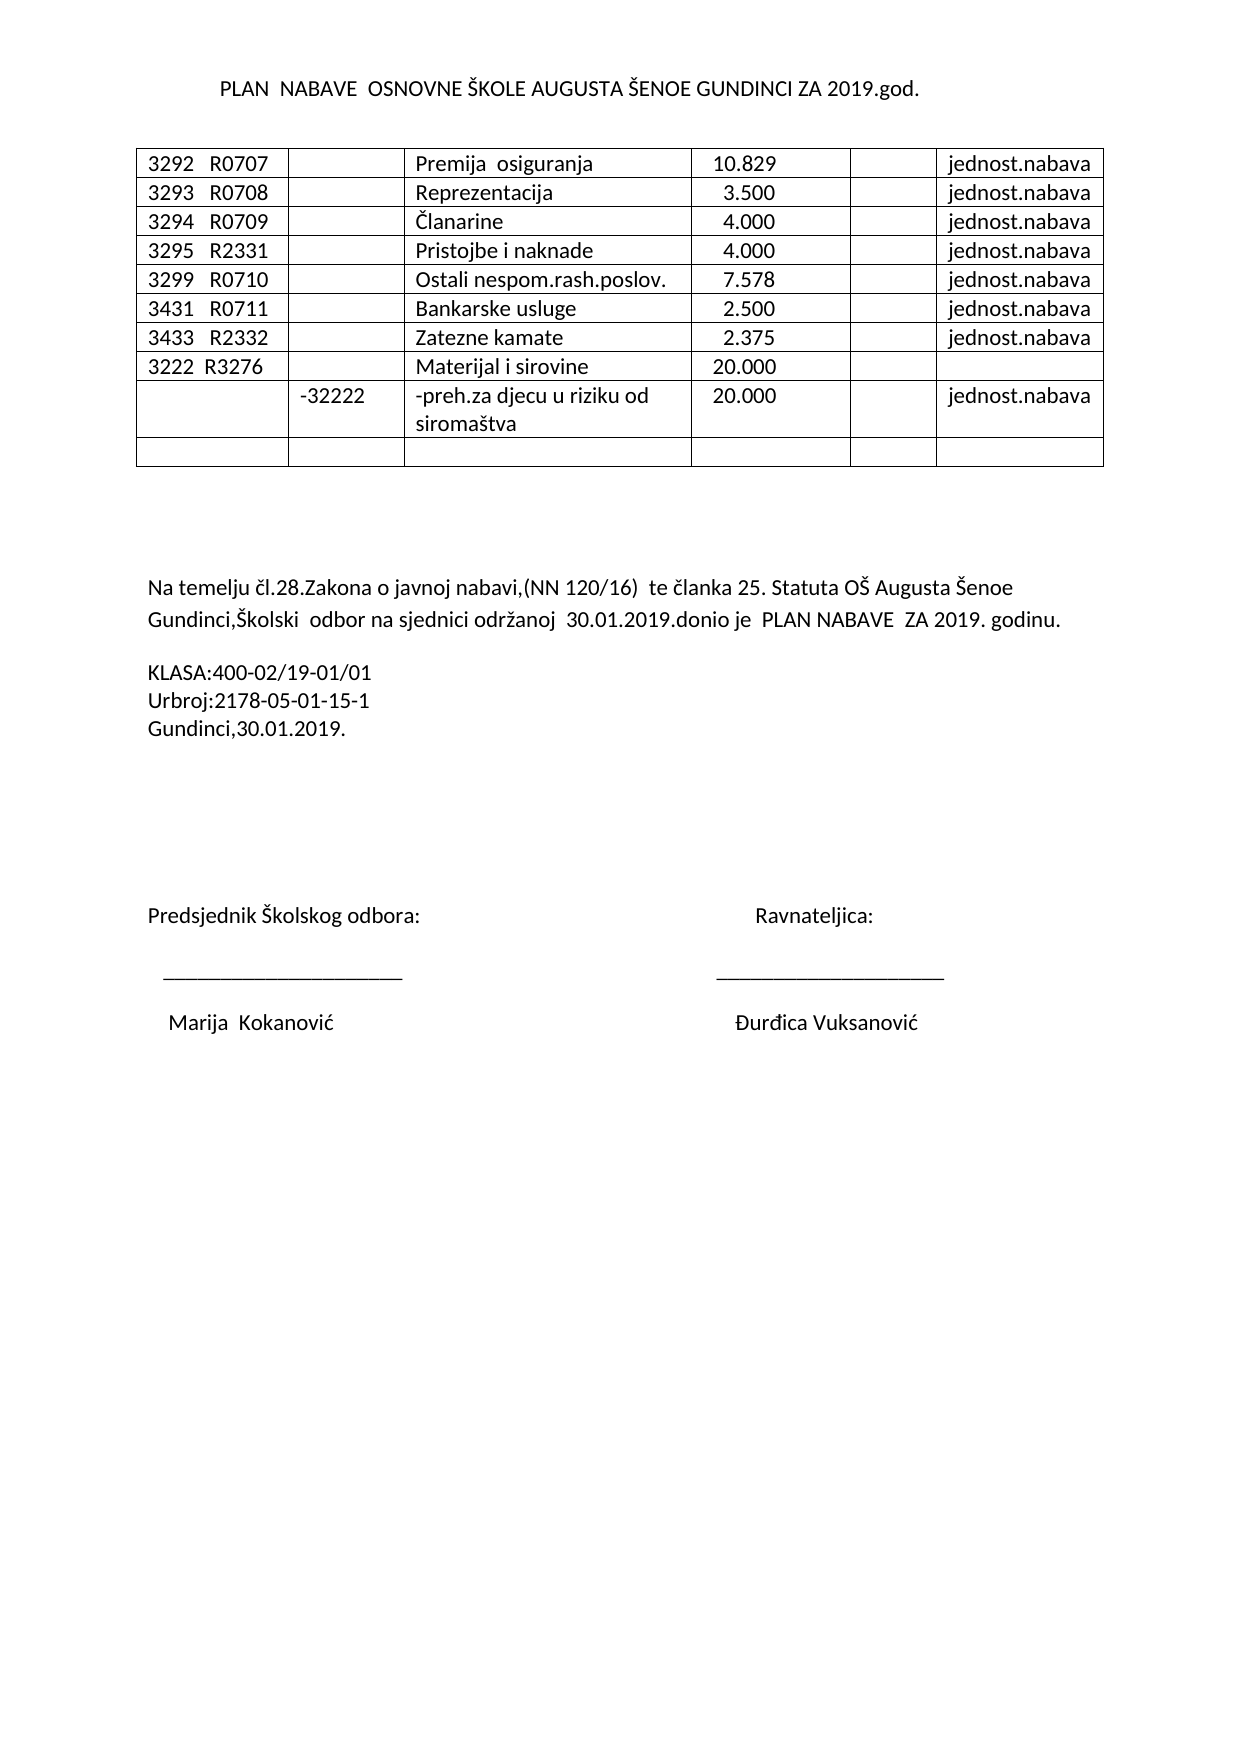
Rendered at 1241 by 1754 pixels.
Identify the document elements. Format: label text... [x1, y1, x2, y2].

text _____________________ ____________________ [148, 955, 1093, 983]
text Urbroj:2178-05-01-15-1 [148, 687, 1093, 714]
table_cell 2.375 [692, 323, 850, 351]
table_cell [289, 236, 404, 264]
table_cell 3292 R0707 [137, 149, 288, 177]
table_cell Zatezne kamate [405, 323, 691, 351]
table_cell [937, 438, 1103, 466]
table_cell 3299 R0710 [137, 265, 288, 293]
table_cell 2.500 [692, 294, 850, 322]
table_cell [137, 438, 288, 466]
table_cell Članarine [405, 207, 691, 235]
table_cell Materijal i sirovine [405, 352, 691, 380]
table_cell [851, 381, 936, 437]
table_cell 20.000 [692, 381, 850, 437]
table_cell 3433 R2332 [137, 323, 288, 351]
table_cell [851, 294, 936, 322]
table_cell 4.000 [692, 207, 850, 235]
table_cell 3222 R3276 [137, 352, 288, 380]
table_cell [851, 149, 936, 177]
table_cell jednost.nabava [937, 381, 1103, 437]
table_cell [289, 352, 404, 380]
table_cell 7.578 [692, 265, 850, 293]
table_cell 20.000 [692, 352, 850, 380]
table_cell [289, 438, 404, 466]
table_cell [851, 236, 936, 264]
table_cell [851, 323, 936, 351]
table_cell [289, 265, 404, 293]
table_cell jednost.nabava [937, 323, 1103, 351]
table_cell [851, 207, 936, 235]
table_cell 3431 R0711 [137, 294, 288, 322]
table_cell [405, 438, 691, 466]
table_cell -preh.za djecu u riziku od siromaštva [405, 381, 691, 437]
table_cell jednost.nabava [937, 236, 1103, 264]
table_cell Ostali nespom.rash.poslov. [405, 265, 691, 293]
table_cell [289, 207, 404, 235]
text Gundinci,30.01.2019. [148, 714, 1093, 743]
table_cell [692, 438, 850, 466]
table_cell [851, 178, 936, 206]
table_cell Reprezentacija [405, 178, 691, 206]
table_cell [937, 352, 1103, 380]
table_cell 3294 R0709 [137, 207, 288, 235]
table_cell [851, 265, 936, 293]
text Marija Kokanović Đurđica Vuksanović [148, 1008, 1093, 1036]
table_cell [851, 438, 936, 466]
table_cell jednost.nabava [937, 149, 1103, 177]
text Na temelju čl.28.Zakona o javnoj nabavi,(NN 120/16) te članka 25. Statuta OŠ Augusta Šenoe Gundinci,Školski odbor na sjednici održanoj 30.01.2019.donio je PLAN NABAVE ZA 2019. godinu. [148, 573, 1093, 633]
text Predsjednik Školskog odbora: Ravnateljica: [148, 902, 1093, 930]
table_cell jednost.nabava [937, 294, 1103, 322]
table_cell jednost.nabava [937, 178, 1103, 206]
table_cell Bankarske usluge [405, 294, 691, 322]
table_cell 10.829 [692, 149, 850, 177]
table_cell 3295 R2331 [137, 236, 288, 264]
table_cell jednost.nabava [937, 265, 1103, 293]
table_cell [289, 178, 404, 206]
table_cell Pristojbe i naknade [405, 236, 691, 264]
table_cell 4.000 [692, 236, 850, 264]
table_cell [851, 352, 936, 380]
table_cell -32222 [289, 381, 404, 437]
table_cell [289, 294, 404, 322]
table_cell [137, 381, 288, 437]
text KLASA:400-02/19-01/01 [148, 658, 1093, 687]
table_cell jednost.nabava [937, 207, 1103, 235]
table_cell [289, 323, 404, 351]
table_cell 3.500 [692, 178, 850, 206]
table_cell 3293 R0708 [137, 178, 288, 206]
table_cell Premija osiguranja [405, 149, 691, 177]
table_cell [289, 149, 404, 177]
